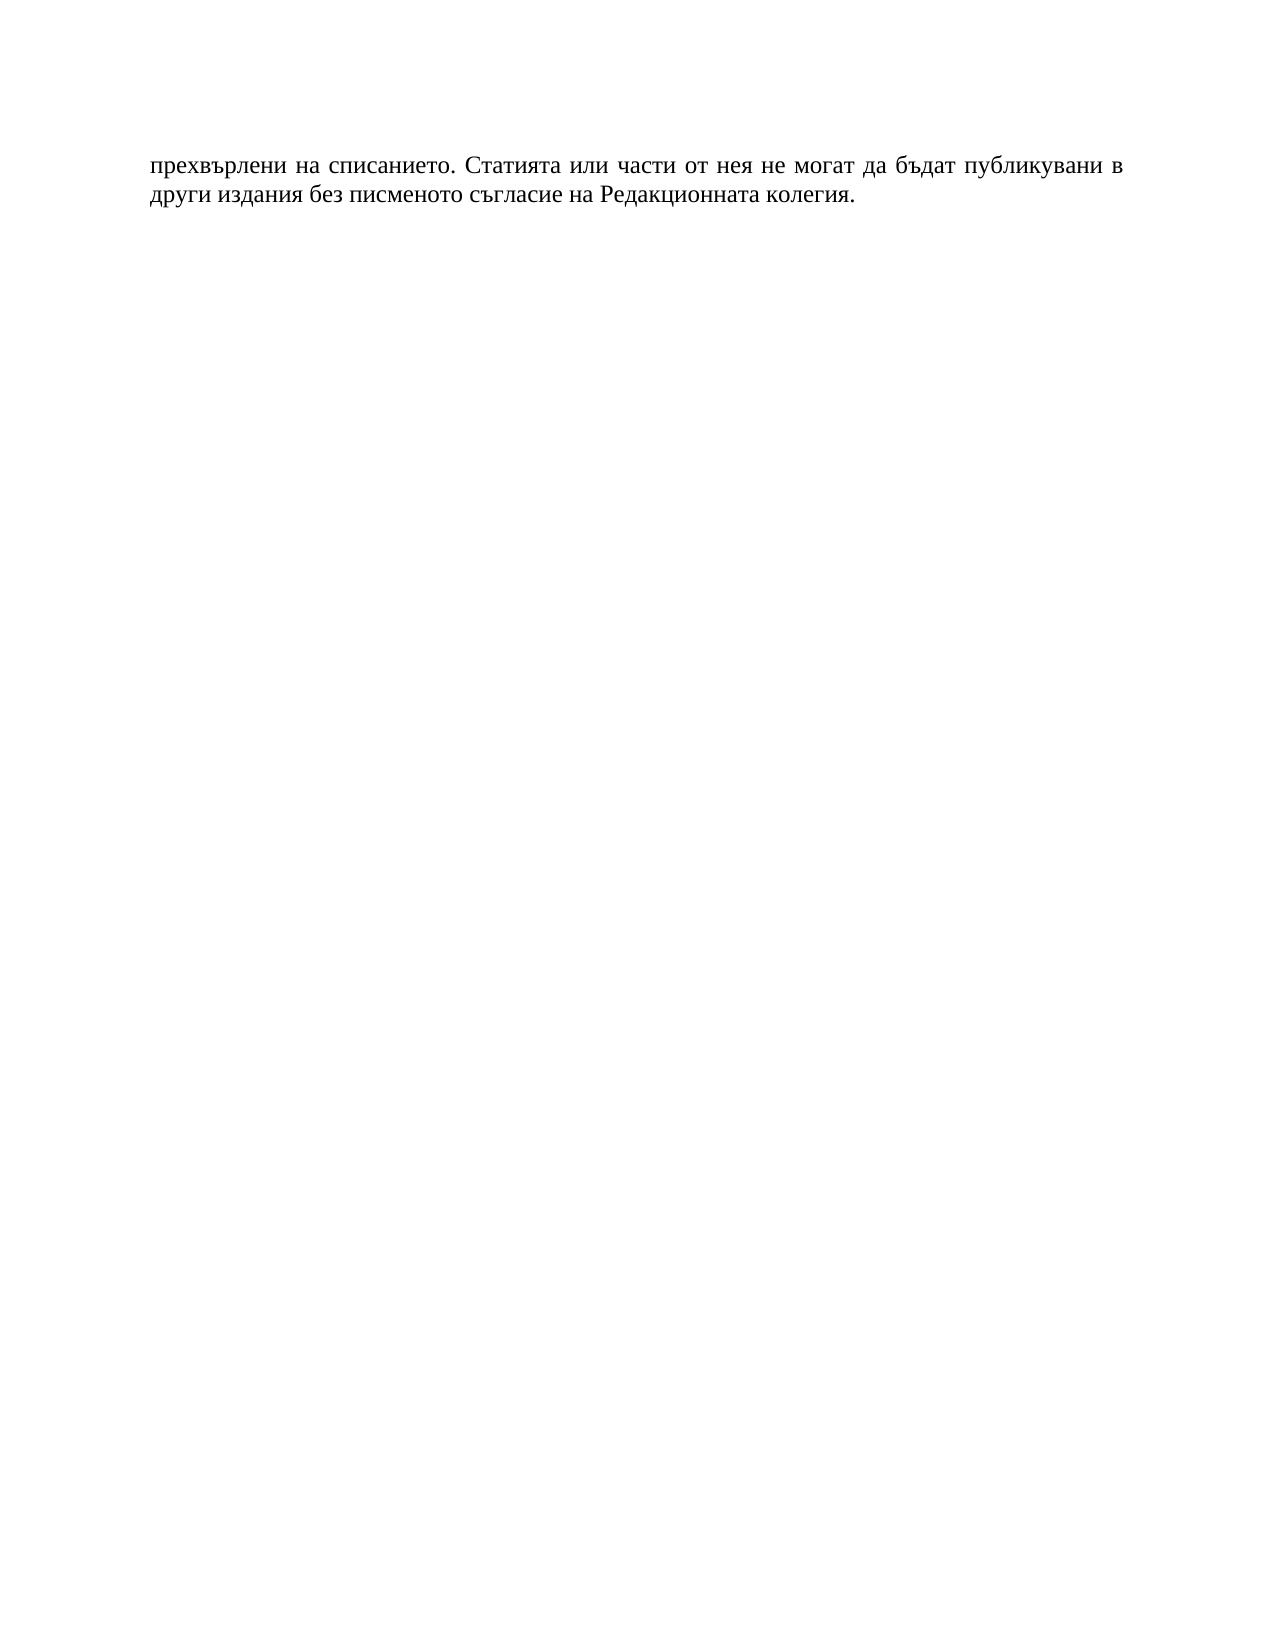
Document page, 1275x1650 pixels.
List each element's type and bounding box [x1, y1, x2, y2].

text [150, 150, 1125, 207]
